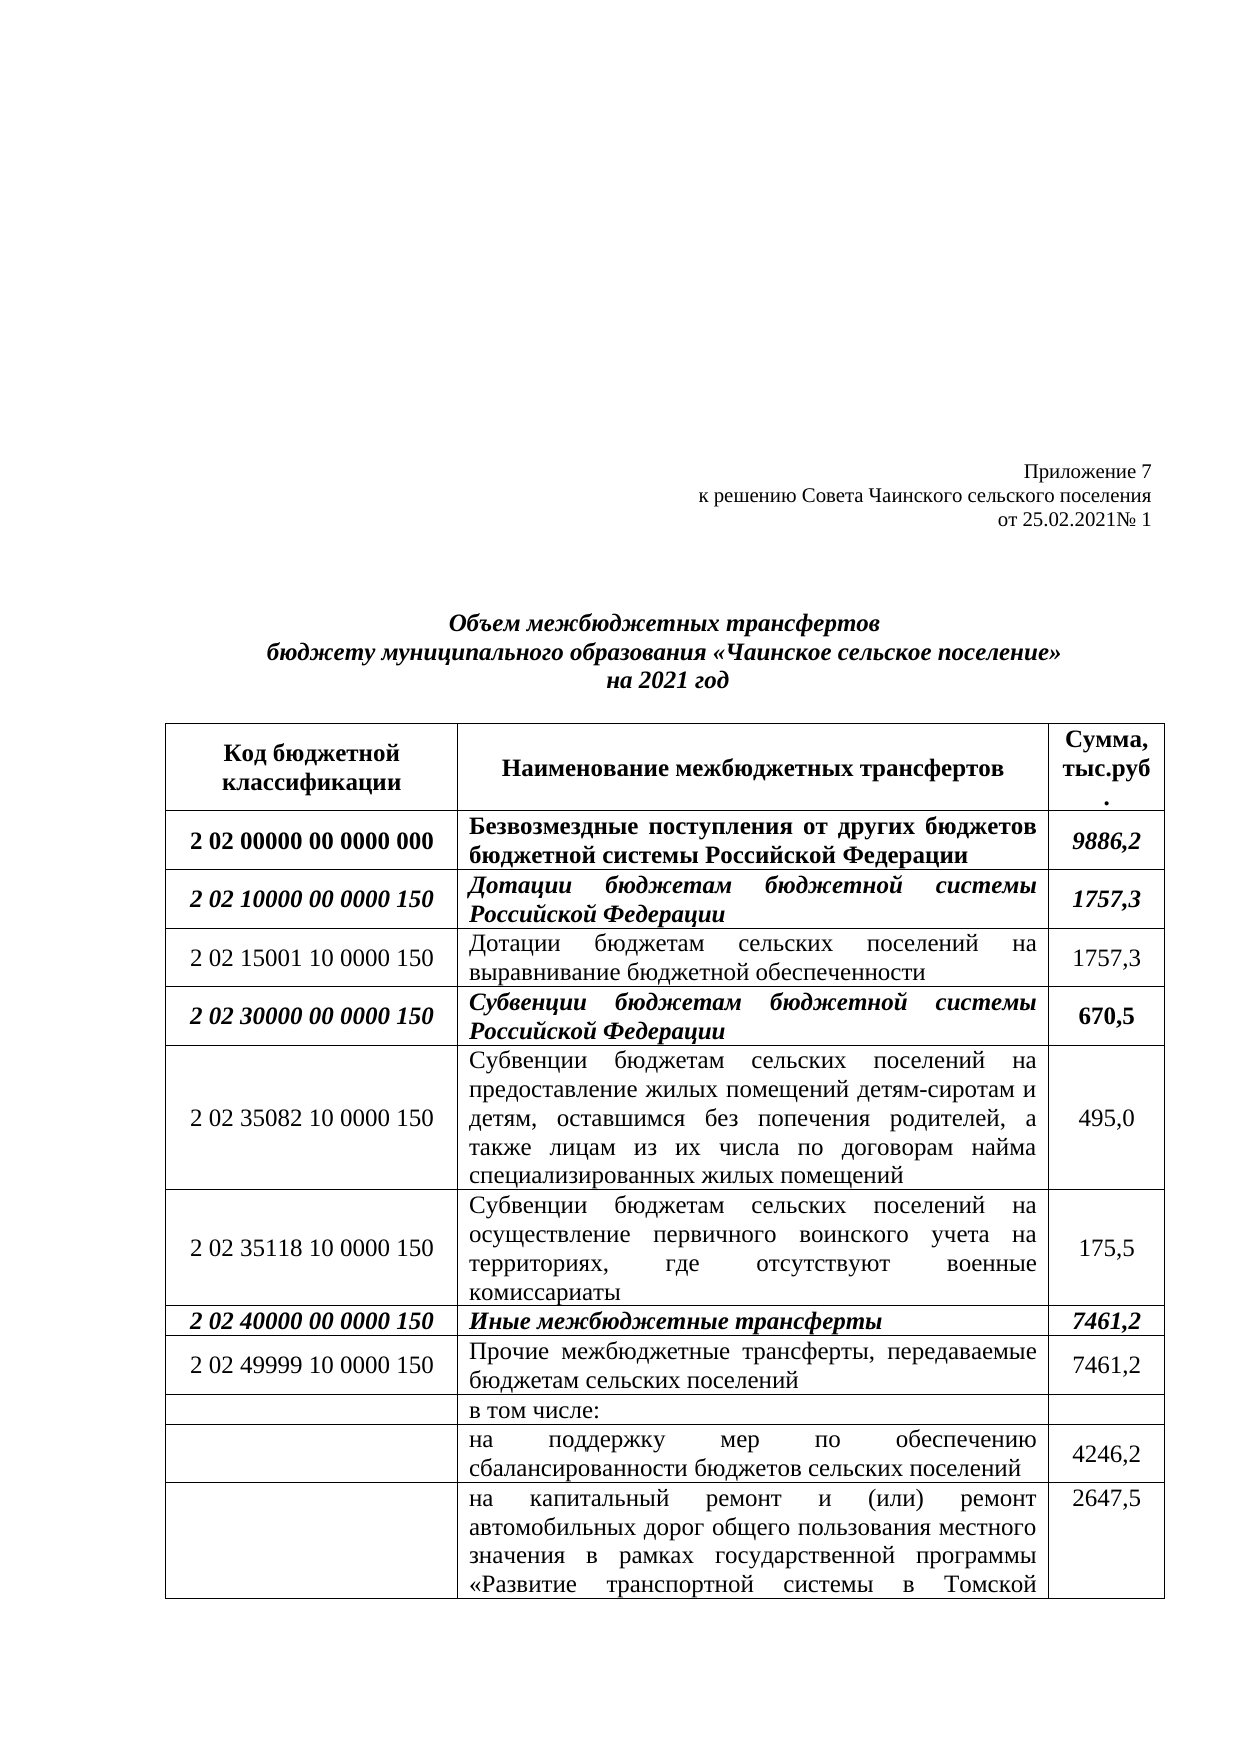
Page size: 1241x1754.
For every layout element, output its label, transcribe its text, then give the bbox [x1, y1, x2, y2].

table_header Код бюджетной классификации [166, 724, 457, 810]
table_cell Субвенции бюджетам сельских поселений на осуществление первичного воинского учета на территориях, где отсутствуют военные комиссариаты [458, 1190, 1048, 1305]
table_cell 2 02 30000 00 0000 150 [166, 987, 457, 1044]
table_cell 1757,3 [1049, 929, 1164, 986]
table_cell Прочие межбюджетные трансферты, передаваемые бюджетам сельских поселений [458, 1336, 1048, 1394]
text бюджету муниципального образования «Чаинское сельское поселение» [177, 637, 1152, 666]
table_cell 2647,5 [1049, 1483, 1164, 1598]
table_cell 1757,3 [1049, 870, 1164, 927]
table_header Наименование межбюджетных трансфертов [458, 724, 1048, 810]
table_cell 2 02 35082 10 0000 150 [166, 1046, 457, 1189]
table_cell Дотации бюджетам сельских поселений на выравнивание бюджетной обеспеченности [458, 929, 1048, 986]
table_cell [166, 1395, 457, 1423]
table_cell 7461,2 [1049, 1336, 1164, 1394]
table_cell на поддержку мер по обеспечению сбалансированности бюджетов сельских поселений [458, 1425, 1048, 1482]
table_cell 2 02 00000 00 0000 000 [166, 811, 457, 869]
table_cell 2 02 15001 10 0000 150 [166, 929, 457, 986]
table_cell 2 02 10000 00 0000 150 [166, 870, 457, 927]
table_cell 175,5 [1049, 1190, 1164, 1305]
table_cell 495,0 [1049, 1046, 1164, 1189]
table_cell 9886,2 [1049, 811, 1164, 869]
text Приложение 7 [177, 459, 1152, 483]
table_cell 670,5 [1049, 987, 1164, 1044]
table_cell [166, 1425, 457, 1482]
table_cell 2 02 49999 10 0000 150 [166, 1336, 457, 1394]
table_cell 2 02 35118 10 0000 150 [166, 1190, 457, 1305]
table_cell Субвенции бюджетам бюджетной системы Российской Федерации [458, 987, 1048, 1044]
text Объем межбюджетных трансфертов [177, 608, 1152, 637]
table_cell Дотации бюджетам бюджетной системы Российской Федерации [458, 870, 1048, 927]
table_cell Субвенции бюджетам сельских поселений на предоставление жилых помещений детям-сиротам и детям, оставшимся без попечения родителей, а также лицам из их числа по договорам найма специализированных жилых помещений [458, 1046, 1048, 1189]
text на 2021 год [177, 666, 1152, 694]
table_header Сумма, тыс.руб. [1049, 724, 1164, 810]
table_cell Иные межбюджетные трансферты [458, 1306, 1048, 1335]
table_cell 4246,2 [1049, 1425, 1164, 1482]
table_cell 2 02 40000 00 0000 150 [166, 1306, 457, 1335]
text от 25.02.2021№ 1 [177, 507, 1152, 531]
table_cell Безвозмездные поступления от других бюджетов бюджетной системы Российской Федерации [458, 811, 1048, 869]
table_cell 7461,2 [1049, 1306, 1164, 1335]
table_cell в том числе: [458, 1395, 1048, 1423]
table_cell [1049, 1395, 1164, 1423]
text к решению Совета Чаинского сельского поселения [177, 483, 1152, 507]
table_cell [458, 1483, 1048, 1598]
table_cell [166, 1483, 457, 1598]
